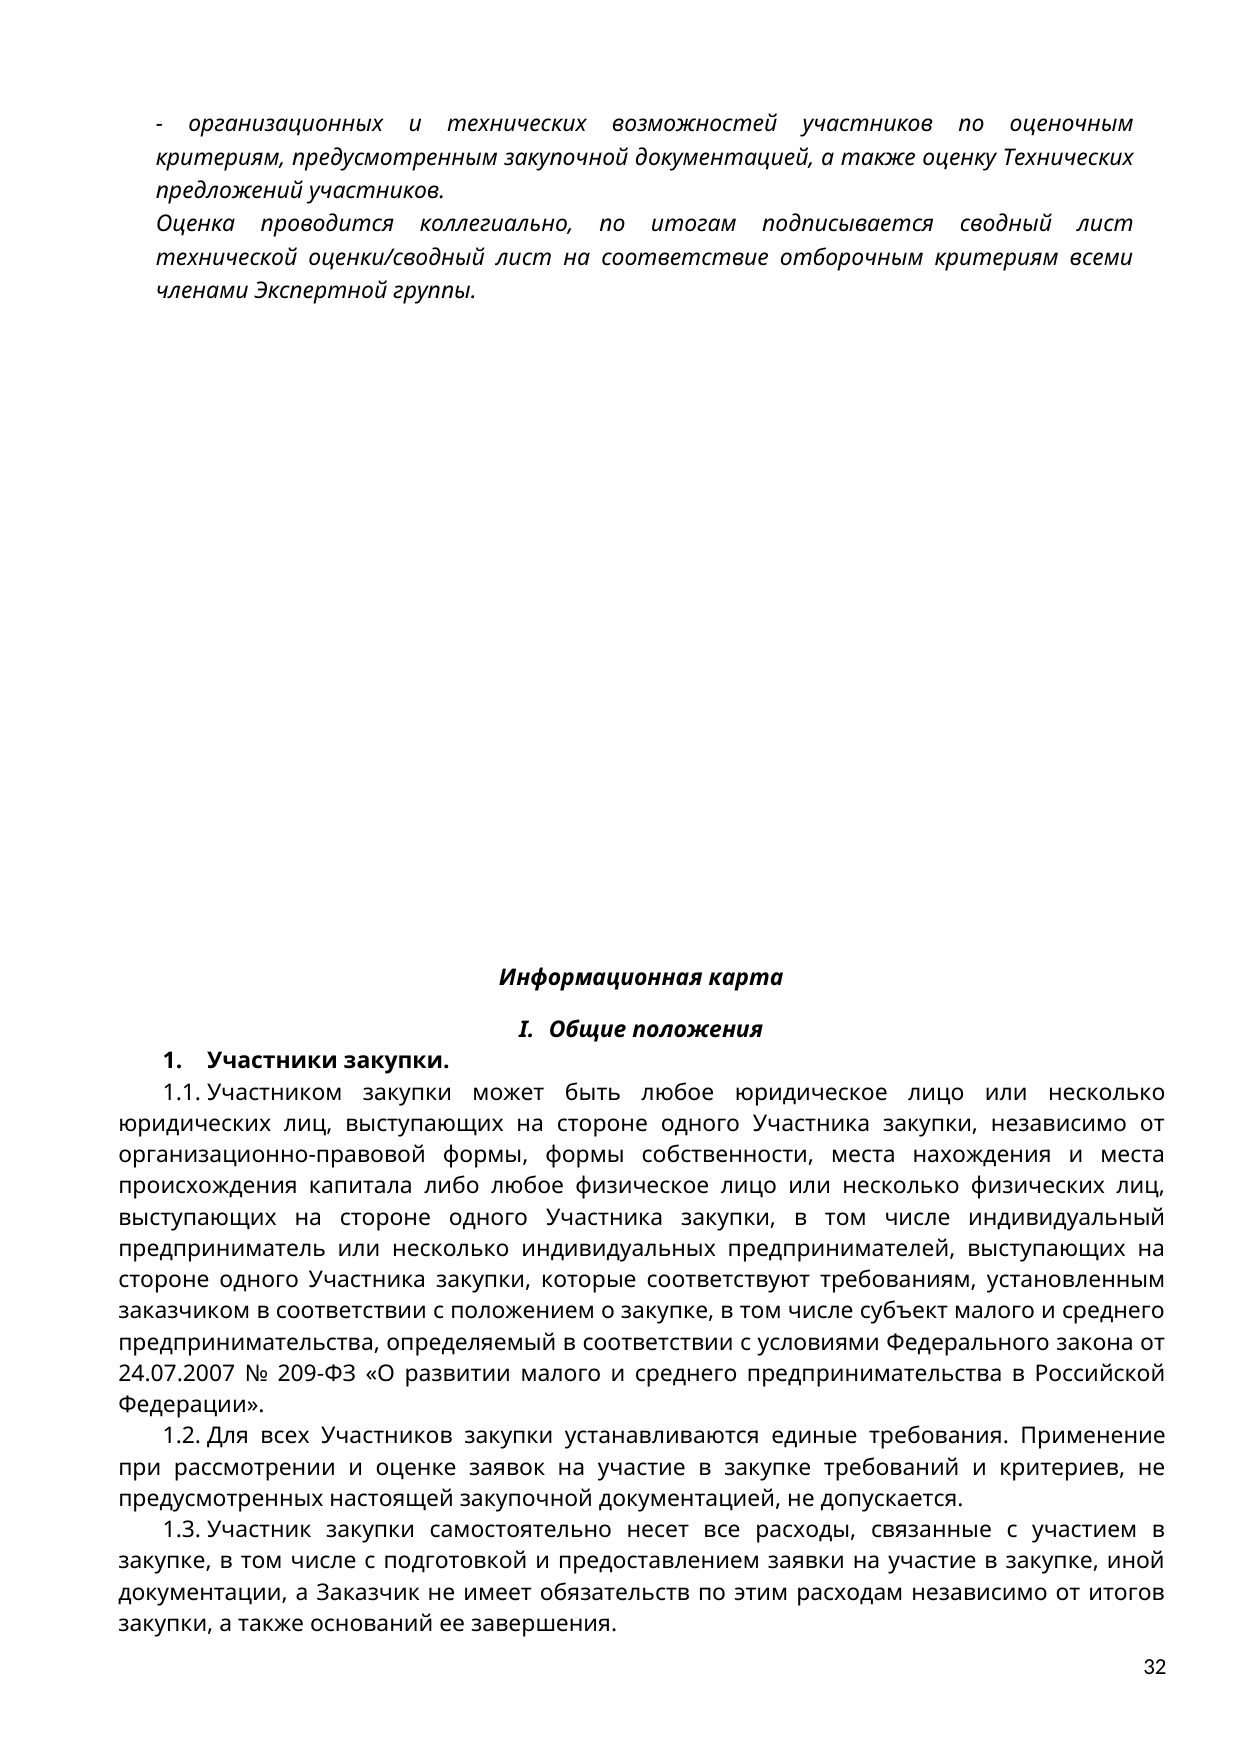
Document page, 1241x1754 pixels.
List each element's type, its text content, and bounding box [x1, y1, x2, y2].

text Информационная карта [118, 960, 1166, 992]
text - организационных и технических возможностей участников по оценочным критериям, предусмотренным закупочной документацией, а также оценку Технических предложений участников. [156, 105, 1137, 205]
text Оценка проводится коллегиально, по итогам подписывается сводный лист технической оценки/сводный лист на соответствие отборочным критериям всеми членами Экспертной группы. [156, 205, 1137, 305]
list Участники закупки. [118, 1044, 1166, 1075]
list Участником закупки может быть любое юридическое лицо или несколько юридических лиц, выступающих на стороне одного Участника закупки, независимо от организационно-правовой формы, формы собственности, места нахождения и места происхождения капитала либо любое физическое лицо или несколько физических лиц, выступающих на стороне одного Участника закупки, в том числе индивидуальный предприниматель или несколько индивидуальных предпринимателей, выступающих на стороне одного Участника закупки, которые соответствуют требованиям, установленным заказчиком в соответствии с положением о закупке, в том числе субъект малого и среднего предпринимательства, определяемый в соответствии с условиями Федерального закона от 24.07.2007 № 209-ФЗ «О развитии малого и среднего предпринимательства в Российской Федерации». [118, 1075, 1166, 1419]
list Участник закупки самостоятельно несет все расходы, связанные с участием в закупке, в том числе с подготовкой и предоставлением заявки на участие в закупке, иной документации, а Заказчик не имеет обязательств по этим расходам независимо от итогов закупки, а также оснований ее завершения. [118, 1513, 1166, 1638]
list Для всех Участников закупки устанавливаются единые требования. Применение при рассмотрении и оценке заявок на участие в закупке требований и критериев, не предусмотренных настоящей закупочной документацией, не допускается. [118, 1419, 1166, 1513]
list Общие положения [118, 1011, 1166, 1044]
